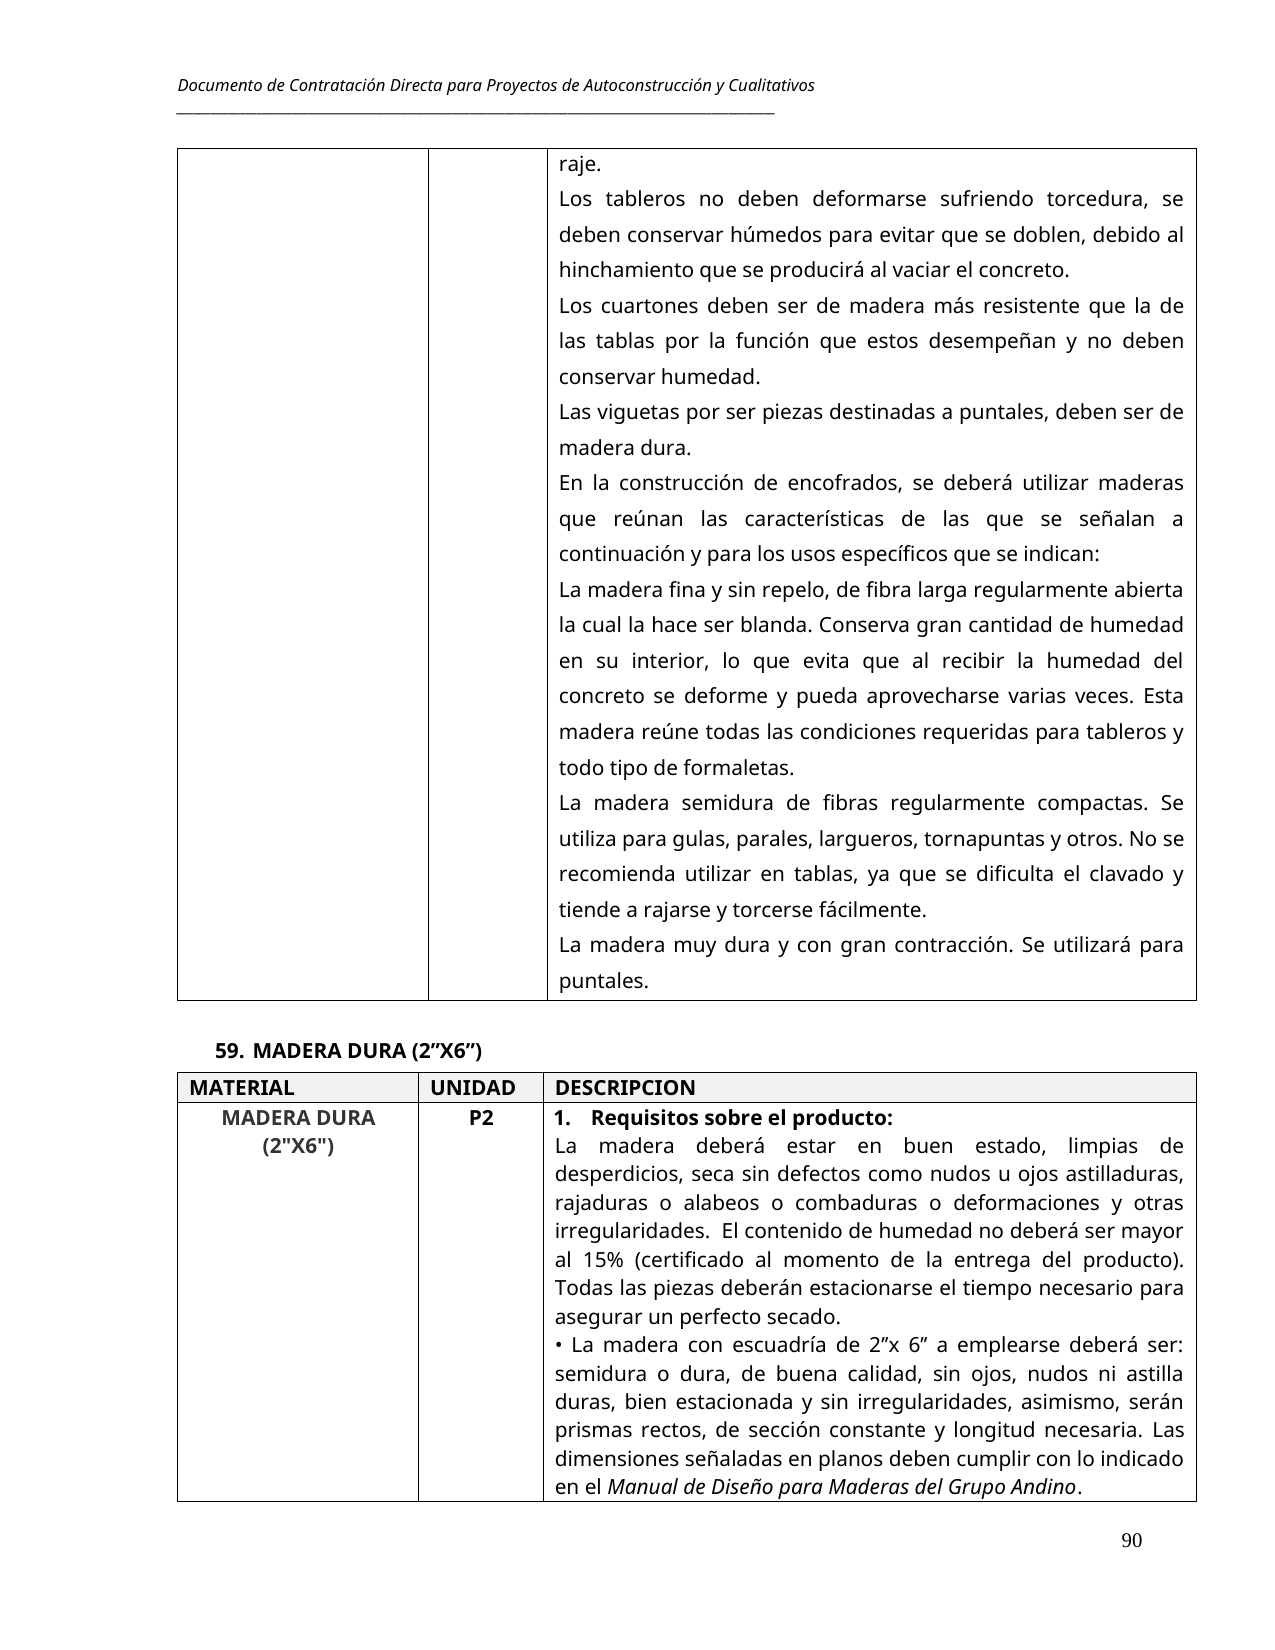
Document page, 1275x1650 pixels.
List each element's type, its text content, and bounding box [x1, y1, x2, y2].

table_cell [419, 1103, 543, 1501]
list MADERA DURA (2”X6”) [215, 1037, 1142, 1065]
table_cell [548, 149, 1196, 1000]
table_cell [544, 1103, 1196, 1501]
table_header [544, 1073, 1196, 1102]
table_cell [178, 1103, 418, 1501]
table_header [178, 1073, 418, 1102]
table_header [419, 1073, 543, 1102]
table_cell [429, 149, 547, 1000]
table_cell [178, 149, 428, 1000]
